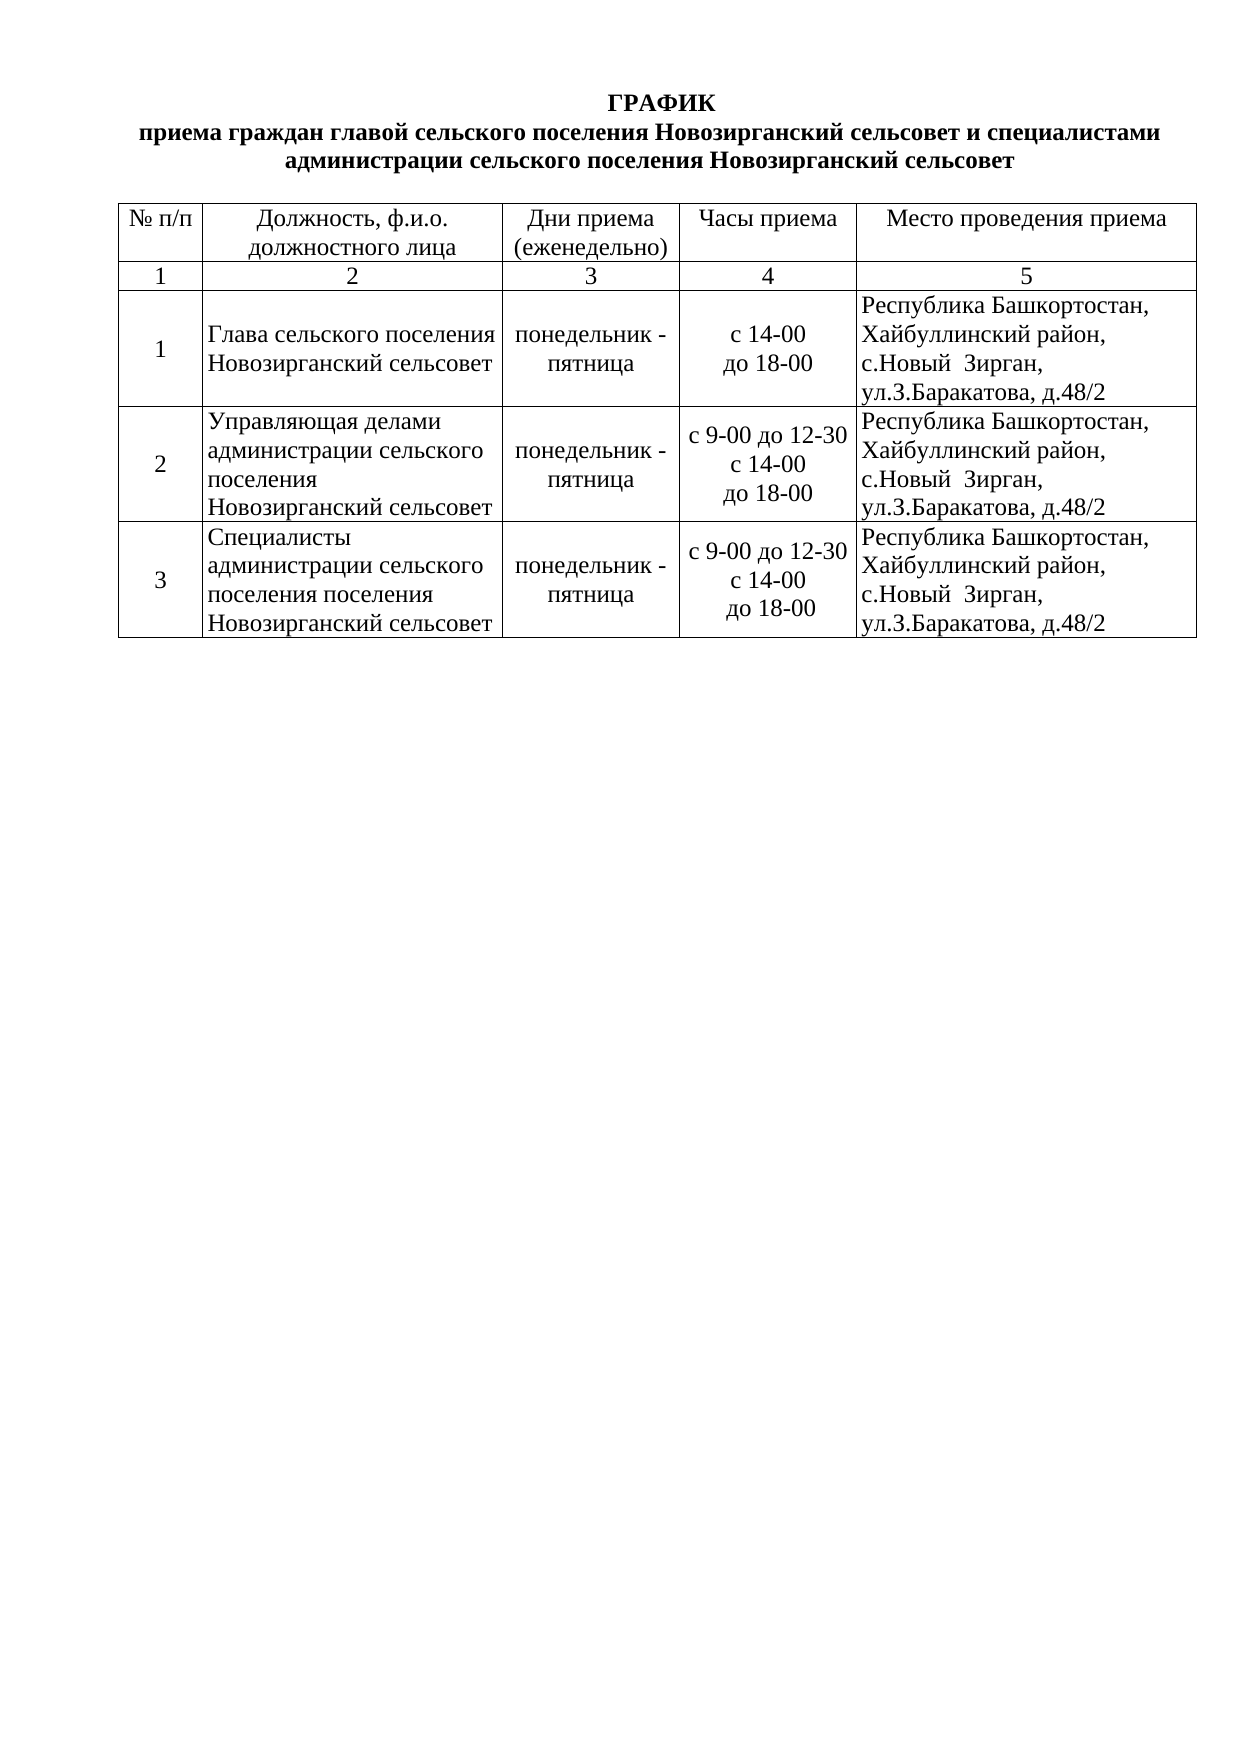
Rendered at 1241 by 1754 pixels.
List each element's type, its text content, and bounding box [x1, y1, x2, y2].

table_cell с 14-00 до 18-00 [680, 291, 856, 406]
table_header Должность, ф.и.о. должностного лица [203, 204, 502, 261]
table_header Место проведения приема [857, 204, 1196, 261]
table_cell с 9-00 до 12-30 с 14-00 до 18-00 [680, 407, 856, 521]
table_cell 2 [119, 407, 202, 521]
table_cell Республика Башкортостан, Хайбуллинский район, с.Новый Зирган, ул.З.Баракатова, д.48/2 [857, 407, 1196, 521]
table_cell 1 [119, 262, 202, 290]
table_cell 3 [119, 522, 202, 637]
table_cell Специалисты администрации сельского поселения поселения Новозирганский сельсовет [203, 522, 502, 637]
table_cell Республика Башкортостан, Хайбуллинский район, с.Новый Зирган, ул.З.Баракатова, д.48/2 [857, 291, 1196, 406]
table_header #G0№ п/п [119, 204, 202, 261]
table_cell 5 [857, 262, 1196, 290]
table_cell 3 [503, 262, 679, 290]
table_cell Глава сельского поселения Новозирганский сельсовет [203, 291, 502, 406]
table_header Дни приема (еженедельно) [503, 204, 679, 261]
table_cell Управляющая делами администрации сельского поселения Новозирганский сельсовет [203, 407, 502, 521]
table_cell понедельник - пятница [503, 407, 679, 521]
table_header Часы приема [680, 204, 856, 261]
table_cell с 9-00 до 12-30 с 14-00 до 18-00 [680, 522, 856, 637]
table_cell Республика Башкортостан, Хайбуллинский район, с.Новый Зирган, ул.З.Баракатова, д.48/2 [857, 522, 1196, 637]
table_cell понедельник - пятница [503, 291, 679, 406]
table_cell 4 [680, 262, 856, 290]
text приема граждан главой сельского поселения Новозирганский сельсовет и специалистами администрации сельского поселения Новозирганский сельсовет [118, 117, 1181, 174]
text ГРАФИК [118, 88, 1181, 117]
table_cell понедельник - пятница [503, 522, 679, 637]
table_cell 1 [119, 291, 202, 406]
table_cell 2 [203, 262, 502, 290]
